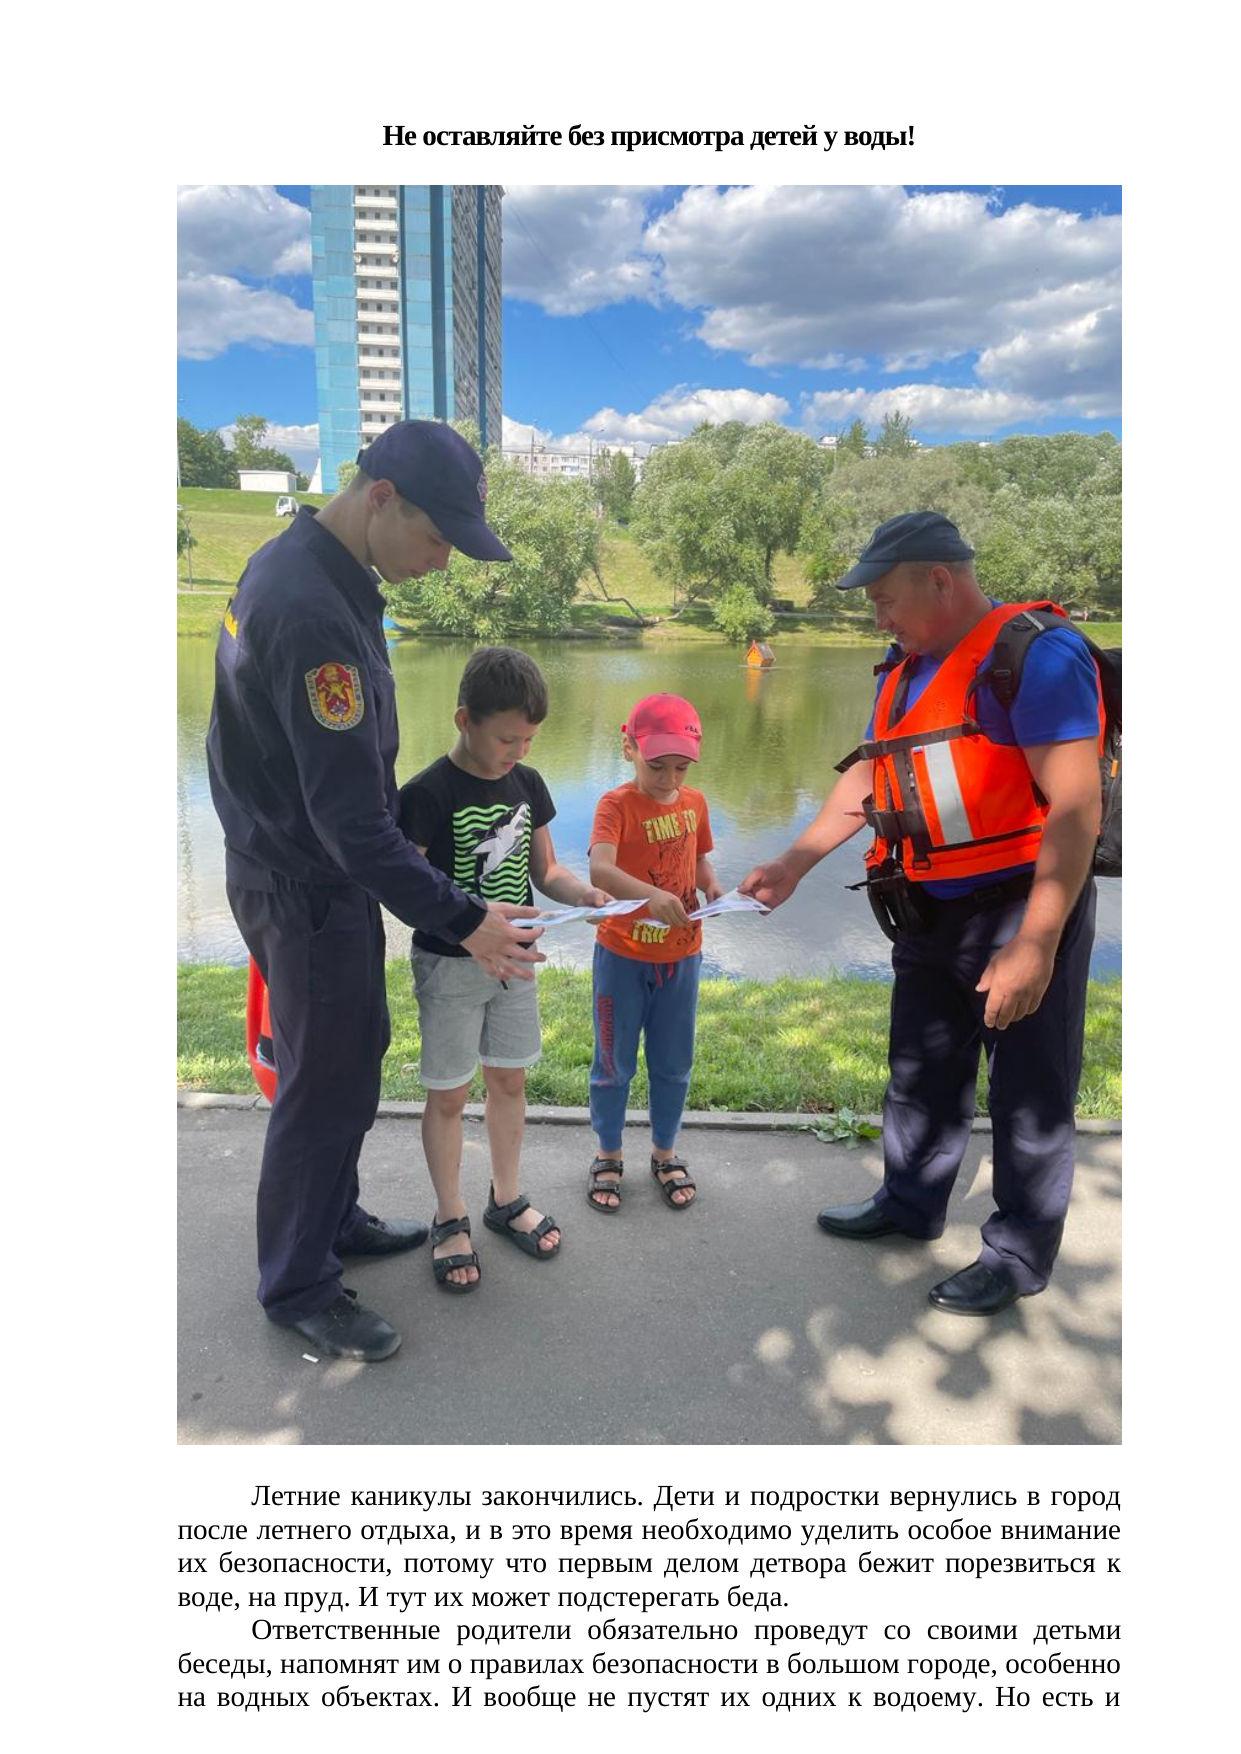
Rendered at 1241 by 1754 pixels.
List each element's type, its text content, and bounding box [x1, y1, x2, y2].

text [177, 1612, 1122, 1713]
picture [177, 185, 1122, 1445]
text Летние каникулы закончились. Дети и подростки вернулись в город после летнего отдыха, и в это время необходимо уделить особое внимание их безопасности, потому что первым делом детвора бежит порезвиться к воде, на пруд. И тут их может подстерегать беда. [177, 1478, 1122, 1612]
subtitle Не оставляйте без присмотра детей у воды! [177, 118, 1122, 152]
